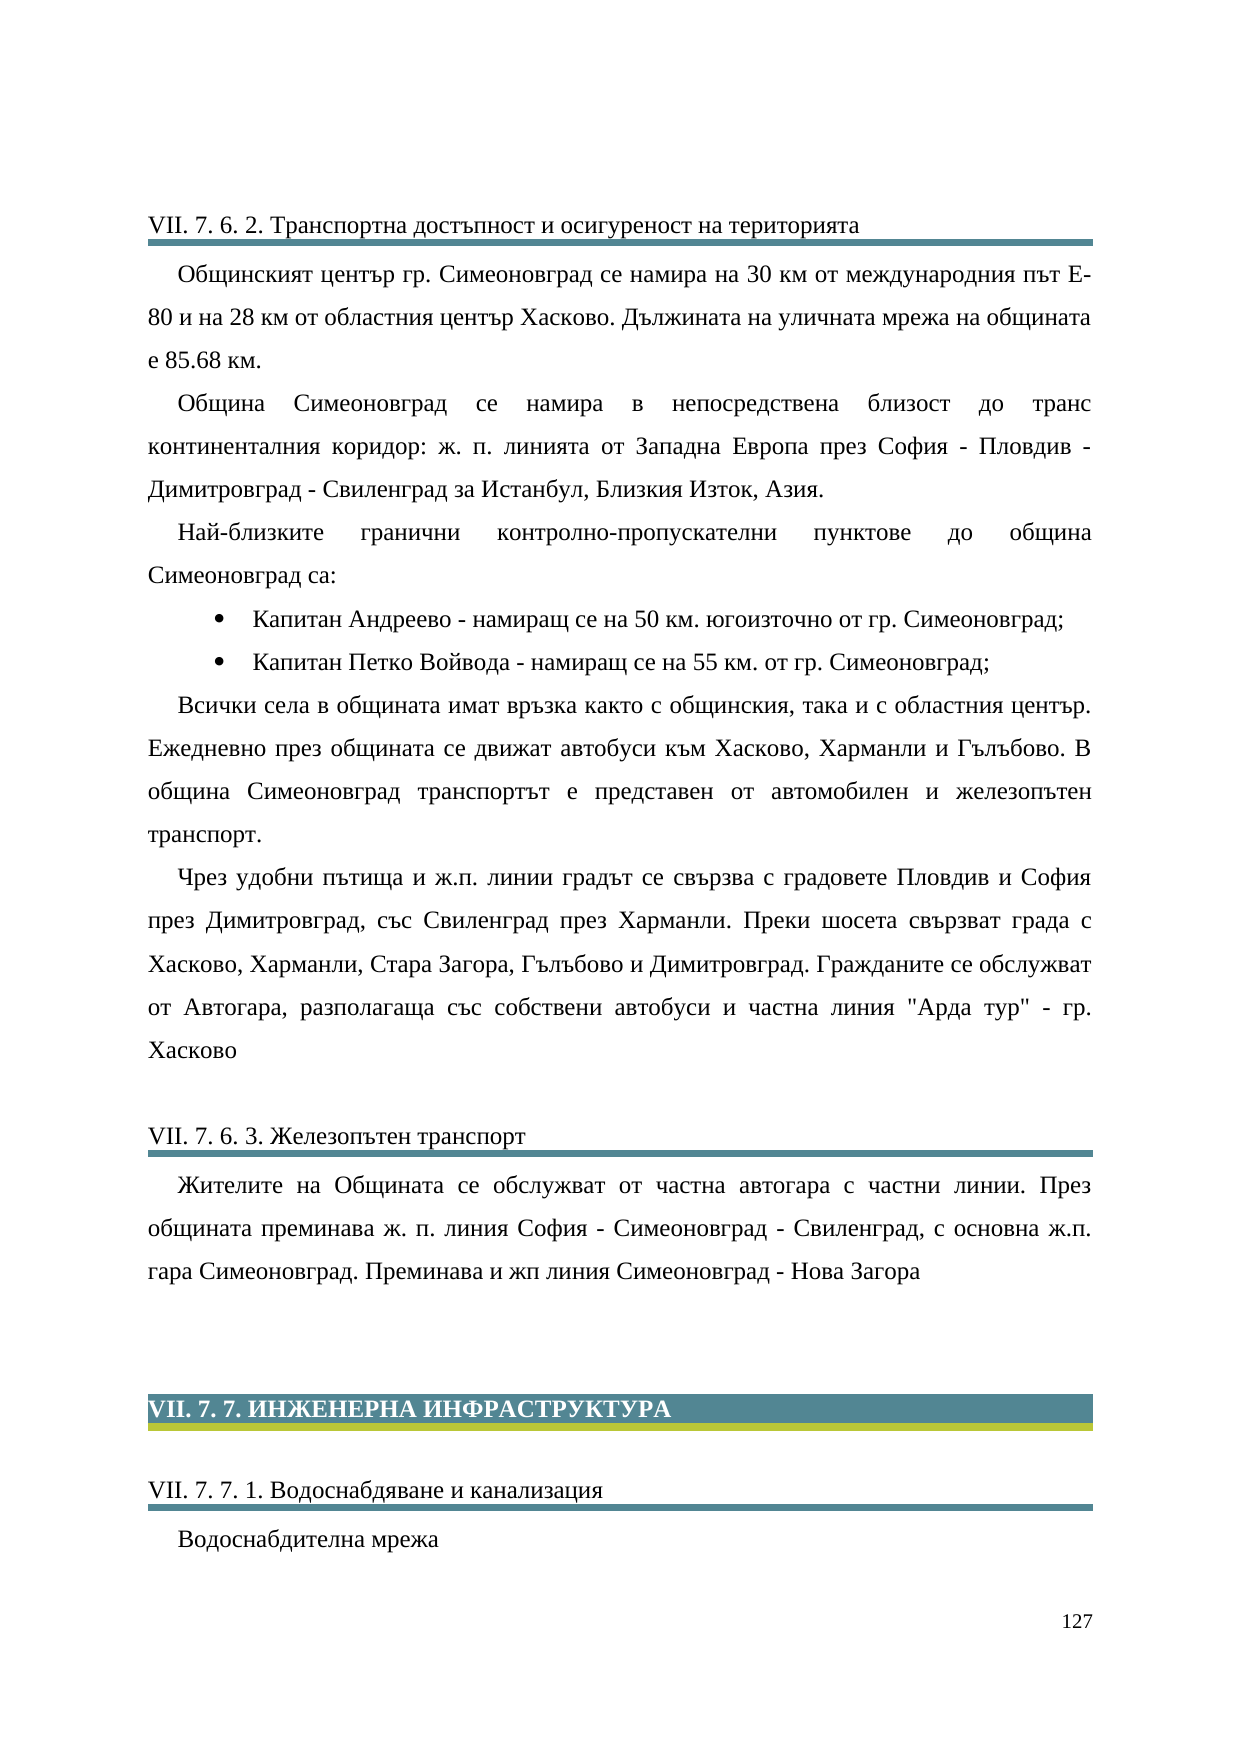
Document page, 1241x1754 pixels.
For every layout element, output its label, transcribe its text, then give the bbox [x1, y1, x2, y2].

text Община Симеоновград се намира в непосредствена близост до транс континенталния коридор: ж. п. линията от Западна Европа през София - Пловдив -Димитровград - Свиленград за Истанбул, Близкия Изток, Азия. [148, 388, 1093, 503]
text VII. 7. 7. ИНЖЕНЕРНА ИНФРАСТРУКТУРА [148, 1394, 1093, 1423]
list Капитан Андреево - намиращ се на 50 км. югоизточно от гр. Симеоновград; [215, 604, 1093, 632]
text Най-близките гранични контролно-пропускателни пунктове до община Симеоновград са: [148, 517, 1093, 589]
text Всички села в общината имат връзка както с общинския, така и с областния център. Ежедневно през общината се движат автобуси към Хасково, Харманли и Гълъбово. В община Симеоновград транспортът е представен от автомобилен и железопътен транспорт. [148, 690, 1093, 848]
text Общинският център гр. Симеоновград се намира на 30 км от международния път Е-80 и на 28 км от областния център Хасково. Дължината на уличната мрежа на общината е 85.68 км. [148, 259, 1093, 374]
list Капитан Петко Войвода - намиращ се на 55 км. от гр. Симеоновград; [215, 647, 1093, 676]
text Чрез удобни пътища и ж.п. линии градът се свързва с градовете Пловдив и София през Димитровград, със Свиленград през Харманли. Преки шосета свързват града с Хасково, Харманли, Стара Загора, Гълъбово и Димитровград. Гражданите се обслужват от Автогара, разполагаща със собствени автобуси и частна линия "Арда тур" - гр. Хасково [148, 862, 1093, 1064]
text VII. 7. 6. 2. Транспортна достъпност и осигуреност на територията [148, 210, 1093, 239]
text VII. 7. 6. 3. Железопътен транспорт [148, 1121, 1093, 1150]
text Водоснабдителна мрежа [148, 1524, 1093, 1553]
text Жителите на Общината се обслужват от частна автогара с частни линии. През общината преминава ж. п. линия София - Симеоновград - Свиленград, с основна ж.п. гара Симеоновград. Преминава и жп линия Симеоновград - Нова Загора [148, 1170, 1093, 1285]
text VII. 7. 7. 1. Водоснабдяване и канализация [148, 1475, 1093, 1504]
